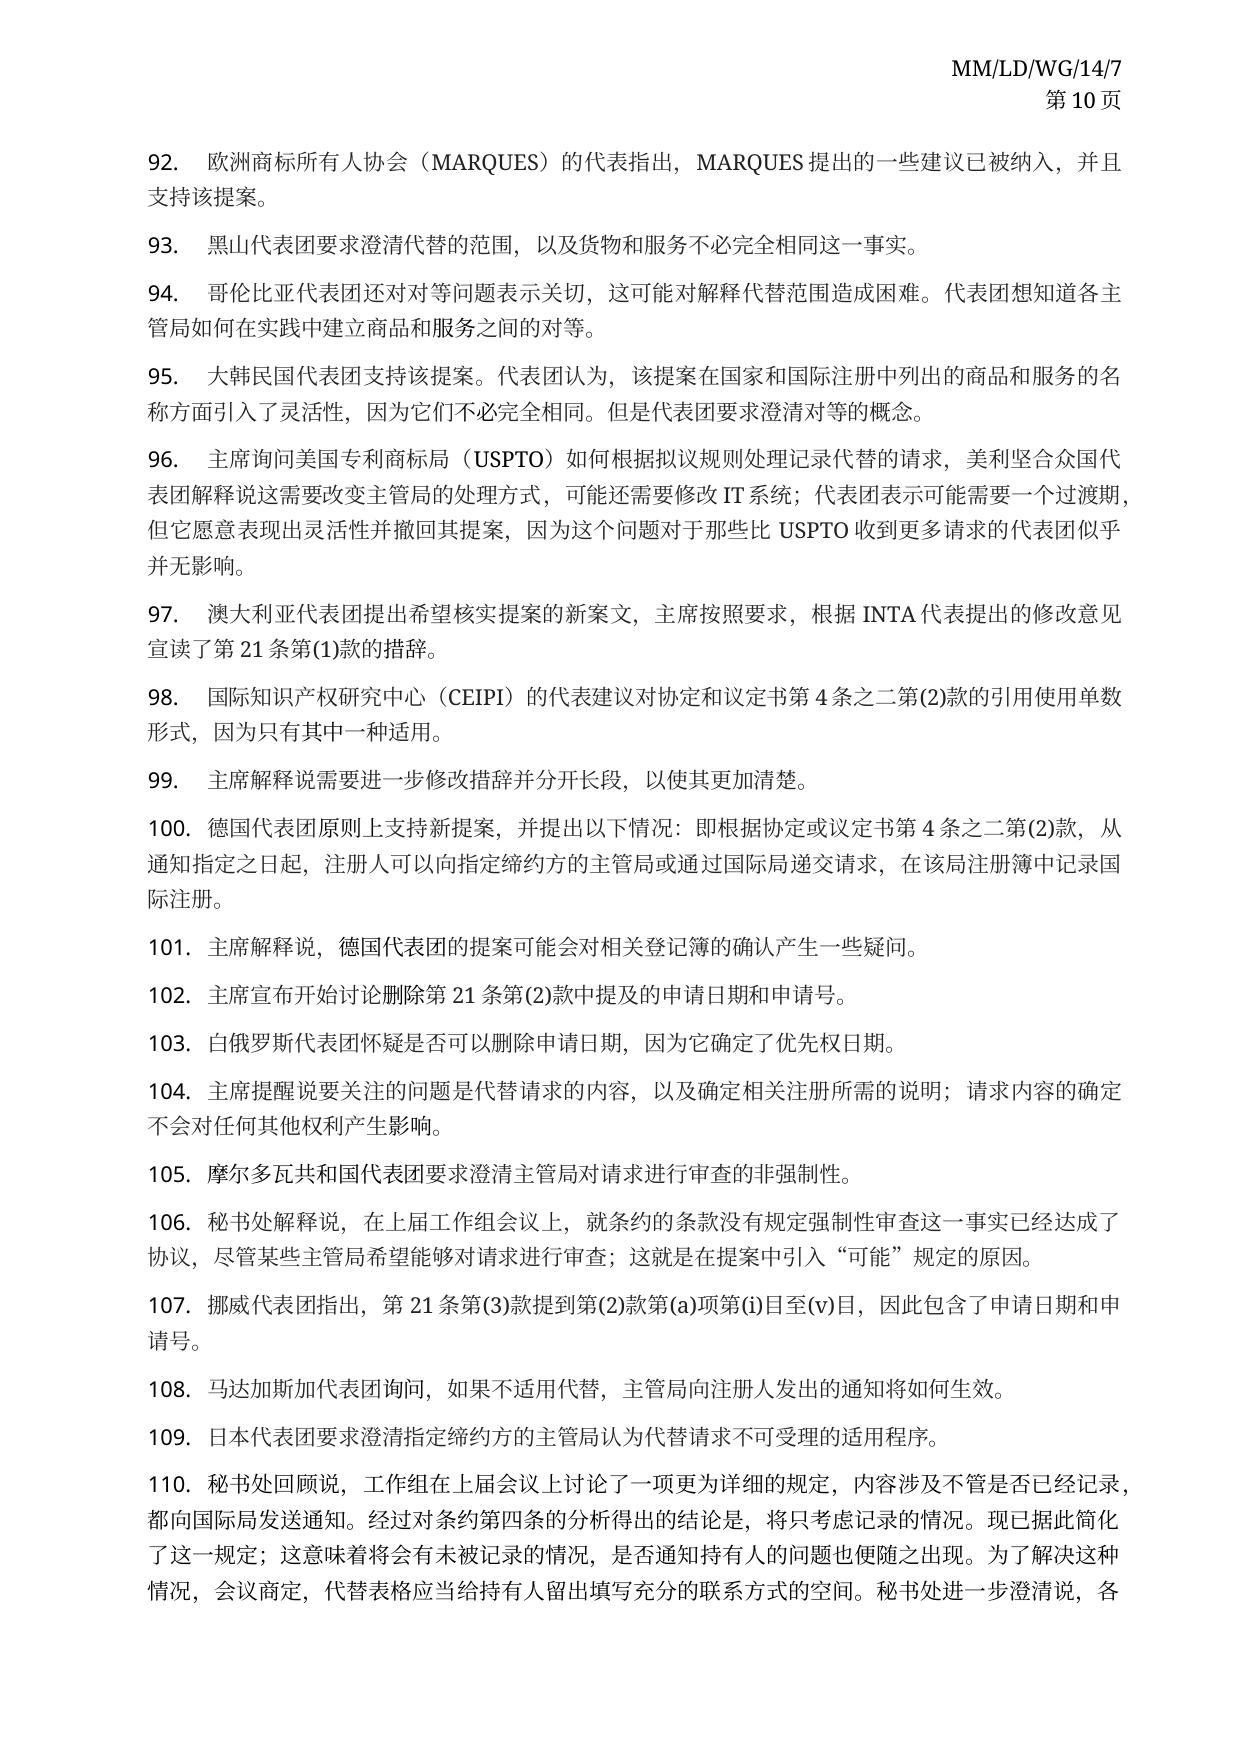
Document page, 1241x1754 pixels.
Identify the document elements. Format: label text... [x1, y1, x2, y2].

list 白俄罗斯代表团怀疑是否可以删除申请日期，因为它确定了优先权日期。 [148, 1022, 1122, 1057]
list 摩尔多瓦共和国代表团要求澄清主管局对请求进行审查的非强制性。 [148, 1153, 1122, 1189]
list 哥伦比亚代表团还对对等问题表示关切，这可能对解释代替范围造成困难。代表团想知道各主管局如何在实践中建立商品和服务之间的对等。 [148, 272, 1122, 343]
list 澳大利亚代表团提出希望核实提案的新案文，主席按照要求，根据INTA代表提出的修改意见宣读了第21条第(1)款的措辞。 [148, 593, 1122, 664]
list 主席询问美国专利商标局（USPTO）如何根据拟议规则处理记录代替的请求，美利坚合众国代表团解释说这需要改变主管局的处理方式，可能还需要修改IT系统；代表团表示可能需要一个过渡期，但它愿意表现出灵活性并撤回其提案，因为这个问题对于那些比USPTO收到更多请求的代表团似乎并无影响。 [148, 439, 1122, 580]
list 主席宣布开始讨论删除第21条第(2)款中提及的申请日期和申请号。 [148, 974, 1122, 1009]
list 德国代表团原则上支持新提案，并提出以下情况：即根据协定或议定书第4条之二第(2)款，从通知指定之日起，注册人可以向指定缔约方的主管局或通过国际局递交请求，在该局注册簿中记录国际注册。 [148, 807, 1122, 914]
list 日本代表团要求澄清指定缔约方的主管局认为代替请求不可受理的适用程序。 [148, 1416, 1122, 1451]
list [148, 1464, 1122, 1605]
list 大韩民国代表团支持该提案。代表团认为，该提案在国家和国际注册中列出的商品和服务的名称方面引入了灵活性，因为它们不必完全相同。但是代表团要求澄清对等的概念。 [148, 355, 1122, 426]
list 国际知识产权研究中心（CEIPI）的代表建议对协定和议定书第4条之二第(2)款的引用使用单数形式，因为只有其中一种适用。 [148, 676, 1122, 747]
list 主席提醒说要关注的问题是代替请求的内容，以及确定相关注册所需的说明；请求内容的确定不会对任何其他权利产生影响。 [148, 1070, 1122, 1141]
list 主席解释说，德国代表团的提案可能会对相关登记簿的确认产生一些疑问。 [148, 926, 1122, 962]
list 秘书处解释说，在上届工作组会议上，就条约的条款没有规定强制性审查这一事实已经达成了协议，尽管某些主管局希望能够对请求进行审查；这就是在提案中引入“可能”规定的原因。 [148, 1201, 1122, 1272]
list 欧洲商标所有人协会（MARQUES）的代表指出，MARQUES提出的一些建议已被纳入，并且支持该提案。 [148, 141, 1122, 212]
list 挪威代表团指出，第21条第(3)款提到第(2)款第(a)项第(i)目至(v)目，因此包含了申请日期和申请号。 [148, 1284, 1122, 1355]
list 马达加斯加代表团询问，如果不适用代替，主管局向注册人发出的通知将如何生效。 [148, 1368, 1122, 1403]
list 主席解释说需要进一步修改措辞并分开长段，以使其更加清楚。 [148, 759, 1122, 795]
list 黑山代表团要求澄清代替的范围，以及货物和服务不必完全相同这一事实。 [148, 224, 1122, 259]
